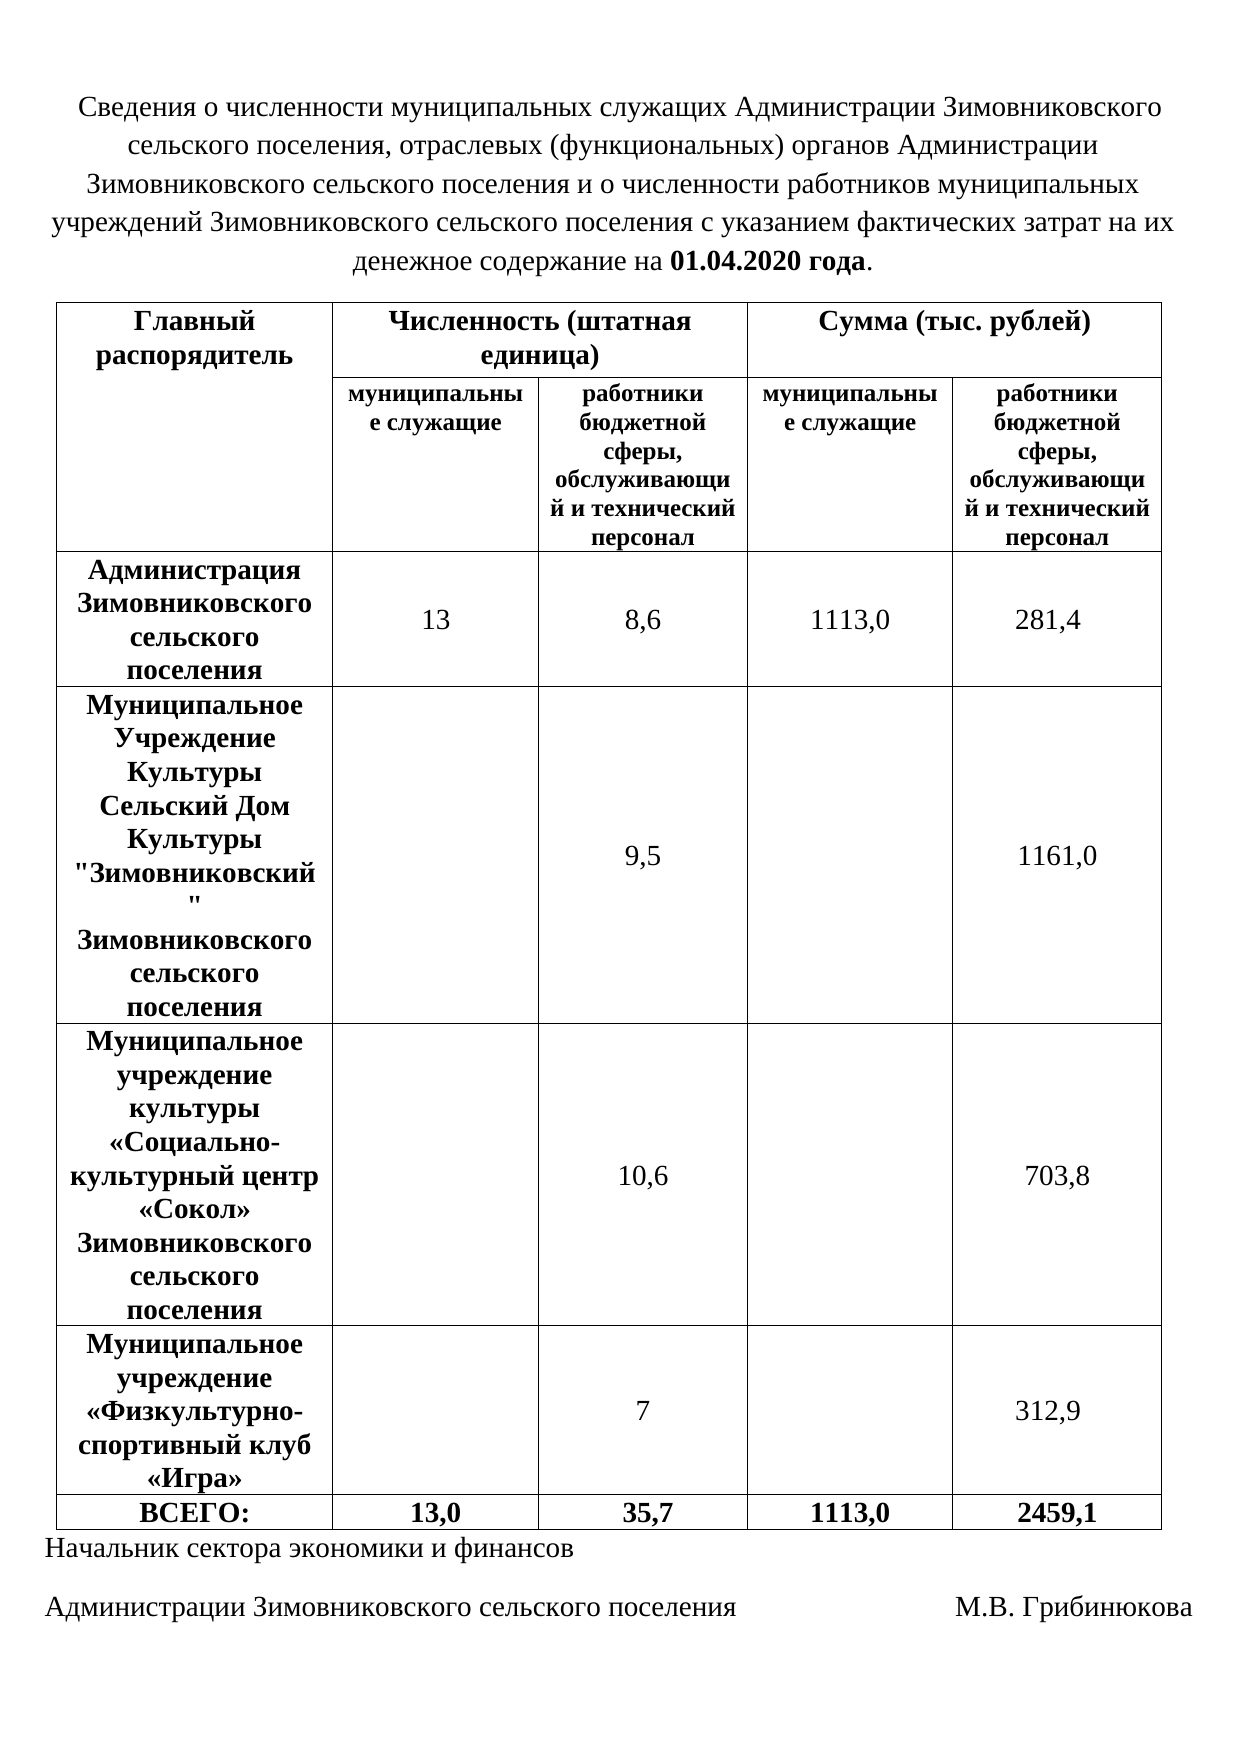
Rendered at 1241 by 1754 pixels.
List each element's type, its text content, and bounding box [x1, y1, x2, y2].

table_cell 10,6 [539, 1024, 747, 1325]
table_header Численность (штатная единица) [333, 303, 747, 377]
table_cell работники бюджетной сферы, обслуживающий и технический персонал [539, 378, 747, 551]
table_cell 1161,0 [953, 687, 1161, 1022]
table_cell 1113,0 [748, 1495, 952, 1529]
table_cell [333, 1024, 538, 1325]
table_cell 8,6 [539, 552, 747, 686]
table_cell [748, 1326, 952, 1494]
table_cell муниципальные служащие [748, 378, 952, 551]
table_header Главный распорядитель [57, 303, 332, 551]
table_cell Муниципальное учреждение культуры «Социально-культурный центр «Сокол» Зимовниковского сельского поселения [57, 1024, 332, 1325]
table_cell 9,5 [539, 687, 747, 1022]
table_cell 281,4 [953, 552, 1161, 686]
table_cell [748, 1024, 952, 1325]
table_cell [333, 1326, 538, 1494]
table_header Сумма (тыс. рублей) [748, 303, 1161, 377]
table_cell Муниципальное учреждение «Физкультурно-спортивный клуб «Игра» [57, 1326, 332, 1494]
table_cell 7 [539, 1326, 747, 1494]
table_cell [333, 687, 538, 1022]
table_cell ВСЕГО: [57, 1495, 332, 1529]
table_cell 13,0 [333, 1495, 538, 1529]
text Начальник сектора экономики и финансов [29, 1530, 1196, 1563]
table_cell муниципальные служащие [333, 378, 538, 551]
table_cell 312,9 [953, 1326, 1161, 1494]
table_cell 2459,1 [953, 1495, 1161, 1529]
text Администрации Зимовниковского сельского поселения М.В. Грибинюкова [29, 1589, 1196, 1623]
table_cell 1113,0 [748, 552, 952, 686]
table_cell 13 [333, 552, 538, 686]
table_cell работники бюджетной сферы, обслуживающий и технический персонал [953, 378, 1161, 551]
table_cell 703,8 [953, 1024, 1161, 1325]
table_cell Администрация Зимовниковского сельского поселения [57, 552, 332, 686]
text Сведения о численности муниципальных служащих Администрации Зимовниковского сельского поселения, отраслевых (функциональных) органов Администрации Зимовниковского сельского поселения и о численности работников муниципальных учреждений Зимовниковского сельского поселения с указанием фактических затрат на их денежное содержание на 01.04.2020 года. [29, 89, 1196, 276]
table_cell Муниципальное Учреждение Культуры Сельский Дом Культуры "Зимовниковский" Зимовниковского сельского поселения [57, 687, 332, 1022]
table_cell 35,7 [539, 1495, 747, 1529]
table_cell [748, 687, 952, 1022]
